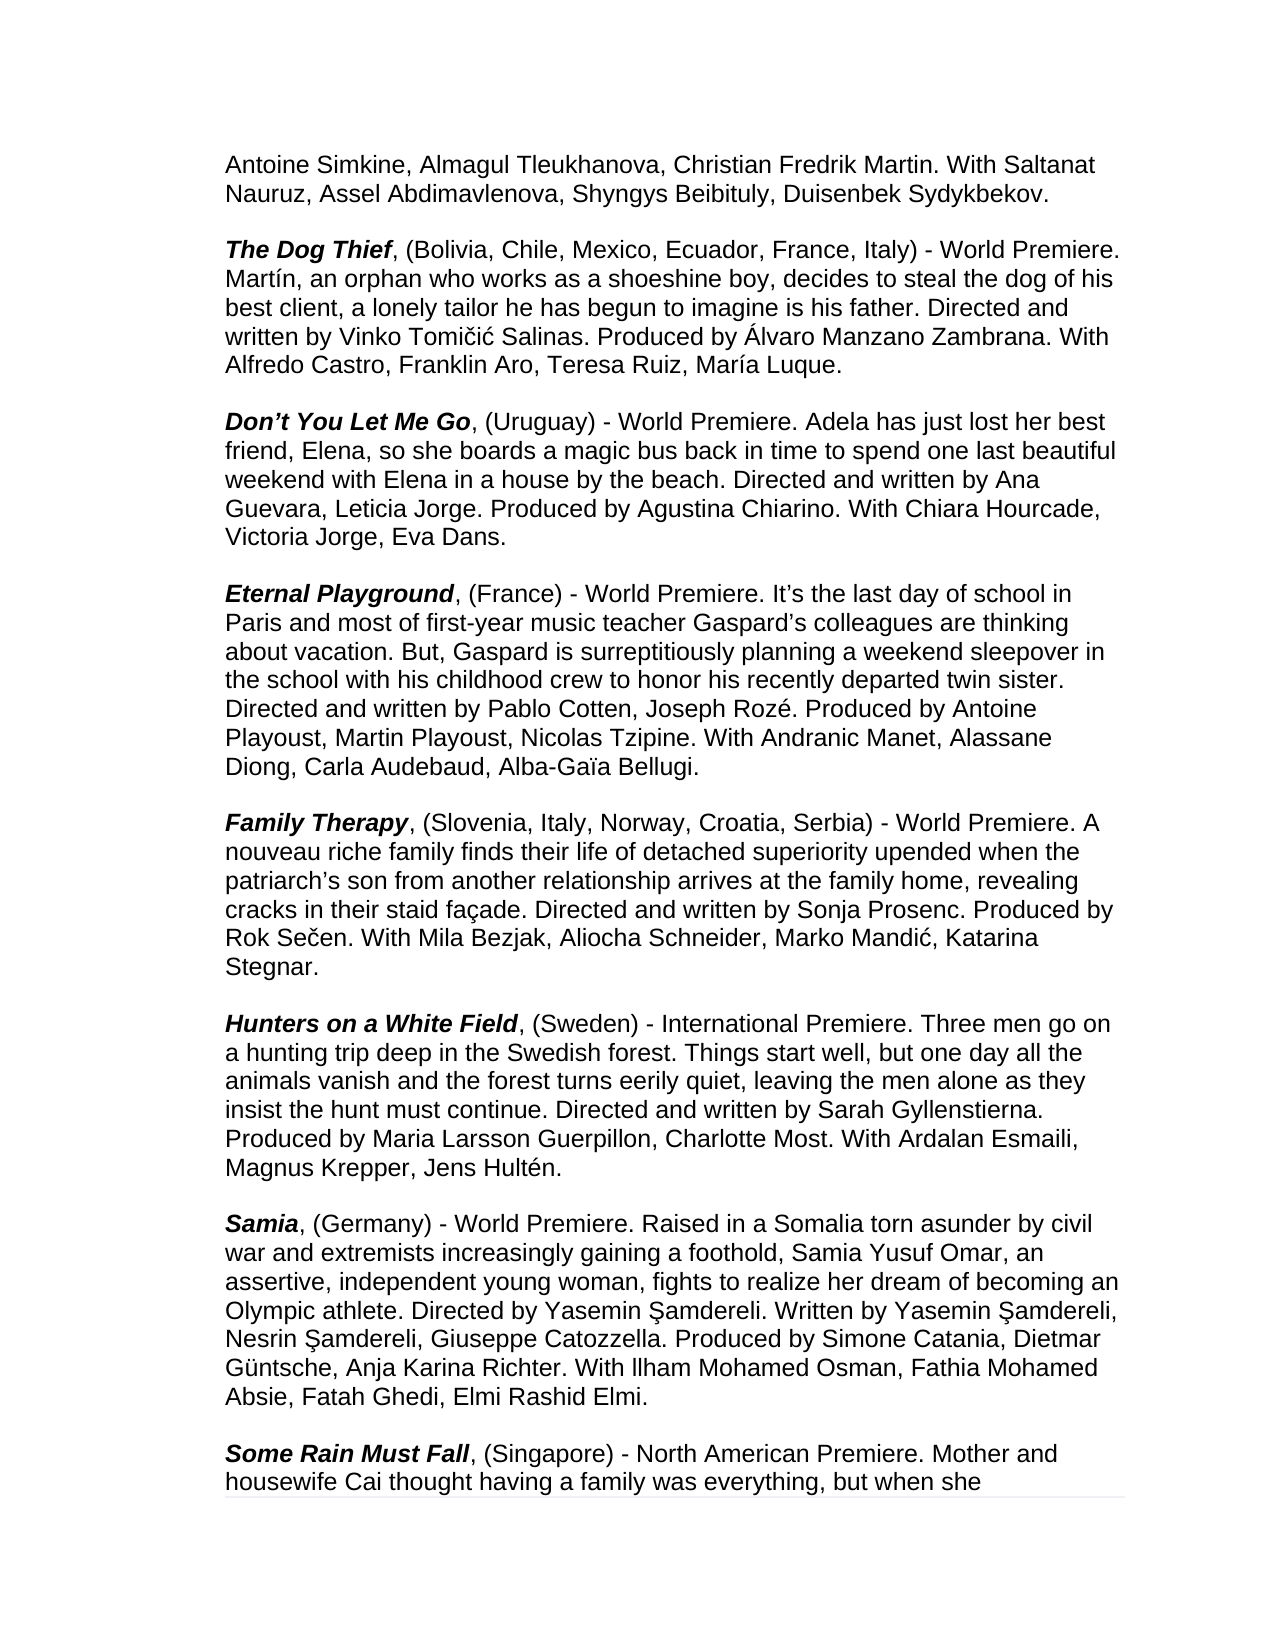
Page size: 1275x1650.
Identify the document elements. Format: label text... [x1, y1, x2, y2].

text Hunters on a White Field, (Sweden) - International Premiere. Three men go on a hunting trip deep in the Swedish forest. Things start well, but one day all the animals vanish and the forest turns eerily quiet, leaving the men alone as they insist the hunt must continue. Directed and written by Sarah Gyllenstierna. Produced by Maria Larsson Guerpillon, Charlotte Most. With Ardalan Esmaili, Magnus Krepper, Jens Hultén. [225, 1009, 1125, 1181]
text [225, 1439, 1125, 1496]
text Eternal Playground, (France) - World Premiere. It’s the last day of school in Paris and most of first-year music teacher Gaspard’s colleagues are thinking about vacation. But, Gaspard is surreptitiously planning a weekend sleepover in the school with his childhood crew to honor his recently departed twin sister. Directed and written by Pablo Cotten, Joseph Rozé. Produced by Antoine Playoust, Martin Playoust, Nicolas Tzipine. With Andranic Manet, Alassane Diong, Carla Audebaud, Alba-Gaïa Bellugi. [225, 579, 1125, 780]
text Samia, (Germany) - World Premiere. Raised in a Somalia torn asunder by civil war and extremists increasingly gaining a foothold, Samia Yusuf Omar, an assertive, independent young woman, fights to realize her dream of becoming an Olympic athlete. Directed by Yasemin Şamdereli. Written by Yasemin Şamdereli, Nesrin Şamdereli, Giuseppe Catozzella. Produced by Simone Catania, Dietmar Güntsche, Anja Karina Richter. With llham Mohamed Osman, Fathia Mohamed Absie, Fatah Ghedi, Elmi Rashid Elmi. [225, 1209, 1125, 1411]
text The Dog Thief, (Bolivia, Chile, Mexico, Ecuador, France, Italy) - World Premiere. Martín, an orphan who works as a shoeshine boy, decides to steal the dog of his best client, a lonely tailor he has begun to imagine is his father. Directed and written by Vinko Tomičić Salinas. Produced by Álvaro Manzano Zambrana. With Alfredo Castro, Franklin Aro, Teresa Ruiz, María Luque. [225, 236, 1125, 379]
text Family Therapy, (Slovenia, Italy, Norway, Croatia, Serbia) - World Premiere. A nouveau riche family finds their life of detached superiority upended when the patriarch’s son from another relationship arrives at the family home, revealing cracks in their staid façade. Directed and written by Sonja Prosenc. Produced by Rok Sečen. With Mila Bezjak, Aliocha Schneider, Marko Mandić, Katarina Stegnar. [225, 808, 1125, 981]
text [225, 150, 1125, 207]
text Don’t You Let Me Go, (Uruguay) - World Premiere. Adela has just lost her best friend, Elena, so she boards a magic bus back in time to spend one last beautiful weekend with Elena in a house by the beach. Directed and written by Ana Guevara, Leticia Jorge. Produced by Agustina Chiarino. With Chiara Hourcade, Victoria Jorge, Eva Dans. [225, 407, 1125, 551]
